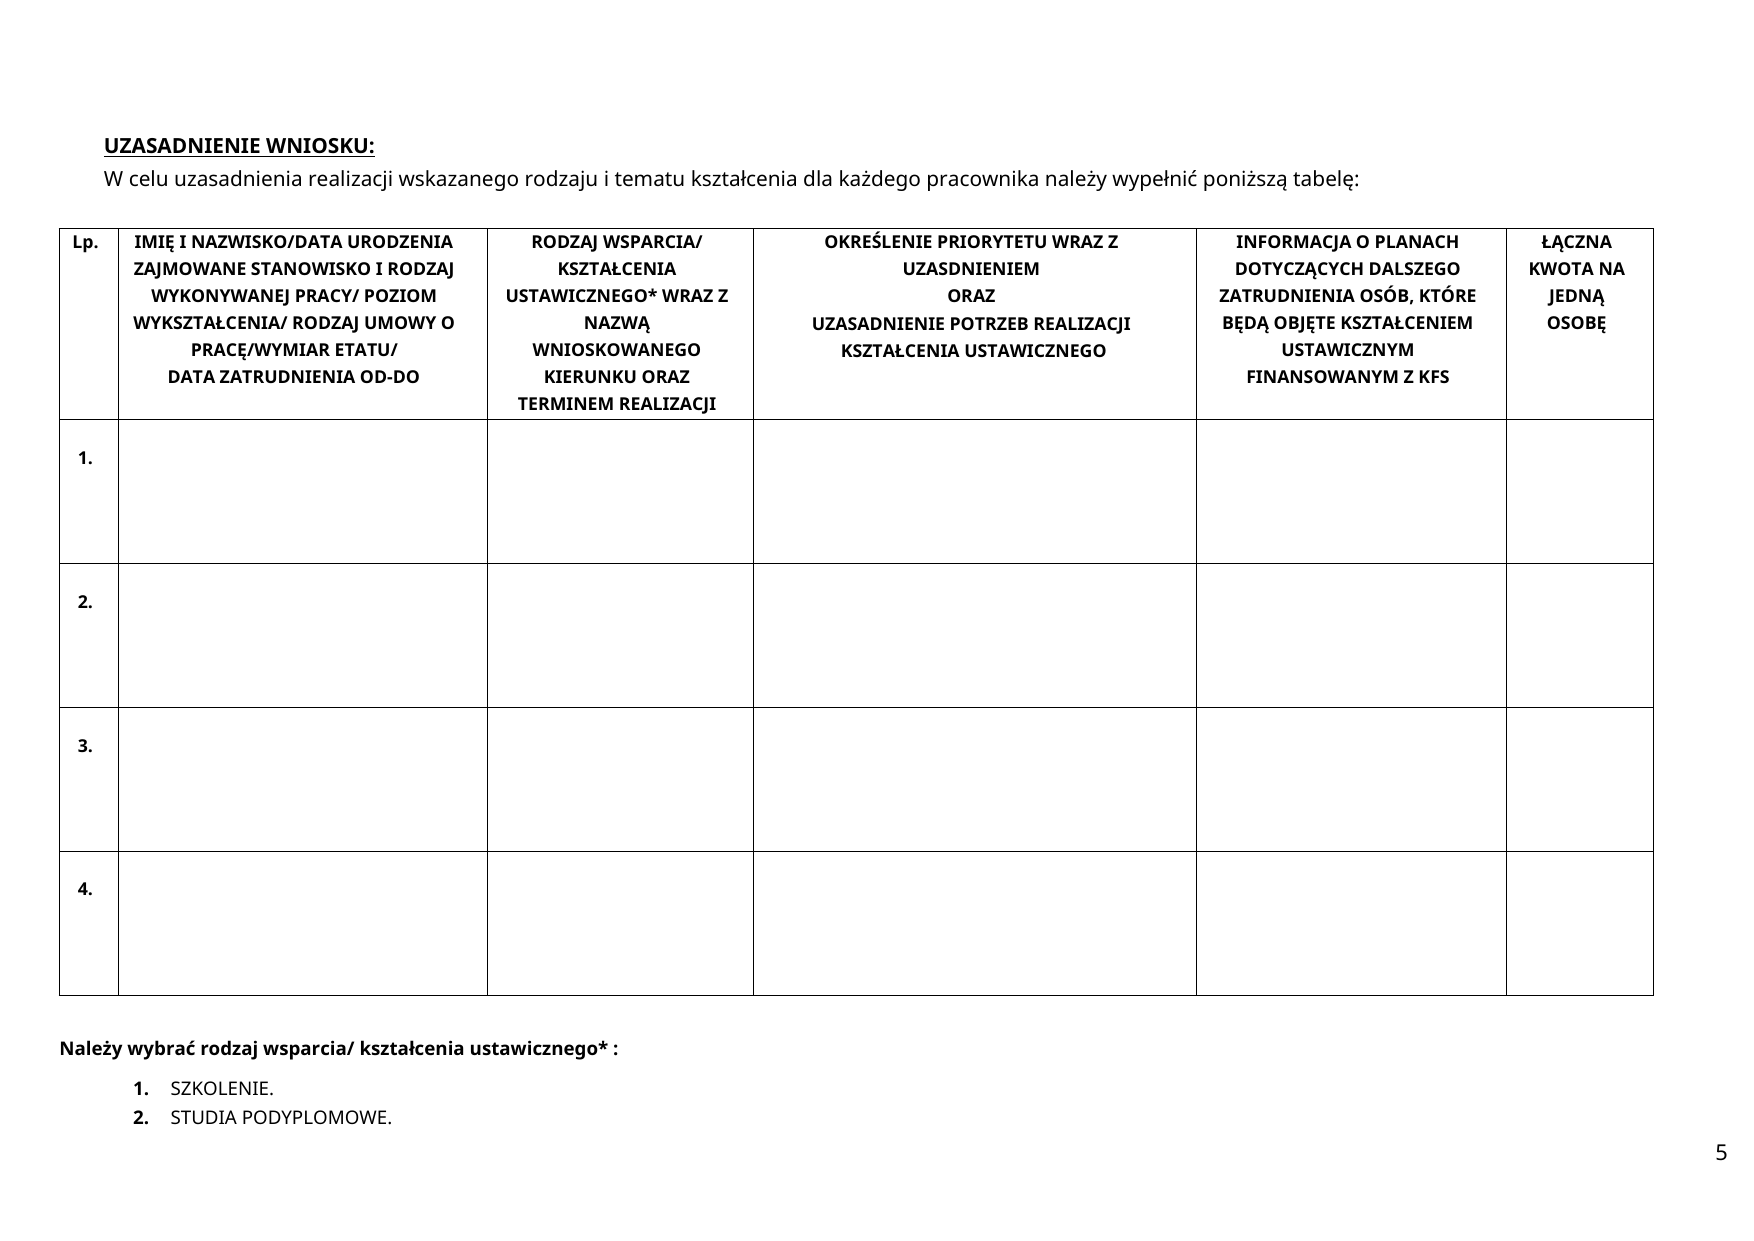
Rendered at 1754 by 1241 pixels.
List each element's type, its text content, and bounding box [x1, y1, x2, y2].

table_cell [488, 708, 753, 851]
table_cell [1507, 564, 1653, 707]
table_header INFORMACJA O PLANACH DOTYCZĄCYCH DALSZEGO ZATRUDNIENIA OSÓB, KTÓRE BĘDĄ OBJĘTE KSZTAŁCENIEM USTAWICZNYM FINANSOWANYM Z KFS [1197, 229, 1506, 419]
table_cell [119, 708, 487, 851]
table_header OKREŚLENIE PRIORYTETU WRAZ Z UZASDNIENIEM ORAZ UZASADNIENIE POTRZEB REALIZACJI KSZTAŁCENIA USTAWICZNEGO [754, 229, 1196, 419]
list SZKOLENIE. [133, 1075, 1728, 1101]
table_cell [1197, 852, 1506, 995]
table_cell 1. [60, 420, 118, 563]
table_cell [119, 852, 487, 995]
table_header RODZAJ WSPARCIA/ KSZTAŁCENIA USTAWICZNEGO* WRAZ Z NAZWĄ WNIOSKOWANEGO KIERUNKU ORAZ TERMINEM REALIZACJI [488, 229, 753, 419]
table_cell 3. [60, 708, 118, 851]
list STUDIA PODYPLOMOWE. [133, 1104, 1728, 1130]
table_cell [1507, 420, 1653, 563]
table_cell [488, 852, 753, 995]
table_cell 4. [60, 852, 118, 995]
table_cell [119, 420, 487, 563]
table_cell [488, 420, 753, 563]
table_cell 2. [60, 564, 118, 707]
table_cell [1197, 564, 1506, 707]
table_cell [119, 564, 487, 707]
table_header Lp. [60, 229, 118, 419]
table_cell [754, 708, 1196, 851]
table_cell [1197, 708, 1506, 851]
table_cell [1507, 708, 1653, 851]
text W celu uzasadnienia realizacji wskazanego rodzaju i tematu kształcenia dla każdego pracownika należy wypełnić poniższą tabelę: [104, 164, 1721, 192]
table_header ŁĄCZNA KWOTA NA JEDNĄ OSOBĘ [1507, 229, 1653, 419]
text UZASADNIENIE WNIOSKU: [104, 131, 1721, 160]
table_cell [1507, 852, 1653, 995]
table_cell [754, 564, 1196, 707]
table_header IMIĘ I NAZWISKO/DATA URODZENIA ZAJMOWANE STANOWISKO I RODZAJ WYKONYWANEJ PRACY/ POZIOM WYKSZTAŁCENIA/ RODZAJ UMOWY O PRACĘ/WYMIAR ETATU/ DATA ZATRUDNIENIA OD-DO [119, 229, 487, 419]
table_cell [488, 564, 753, 707]
text Należy wybrać rodzaj wsparcia/ kształcenia ustawicznego* : [59, 1036, 1722, 1061]
table_cell [1197, 420, 1506, 563]
table_cell [754, 852, 1196, 995]
table_cell [754, 420, 1196, 563]
